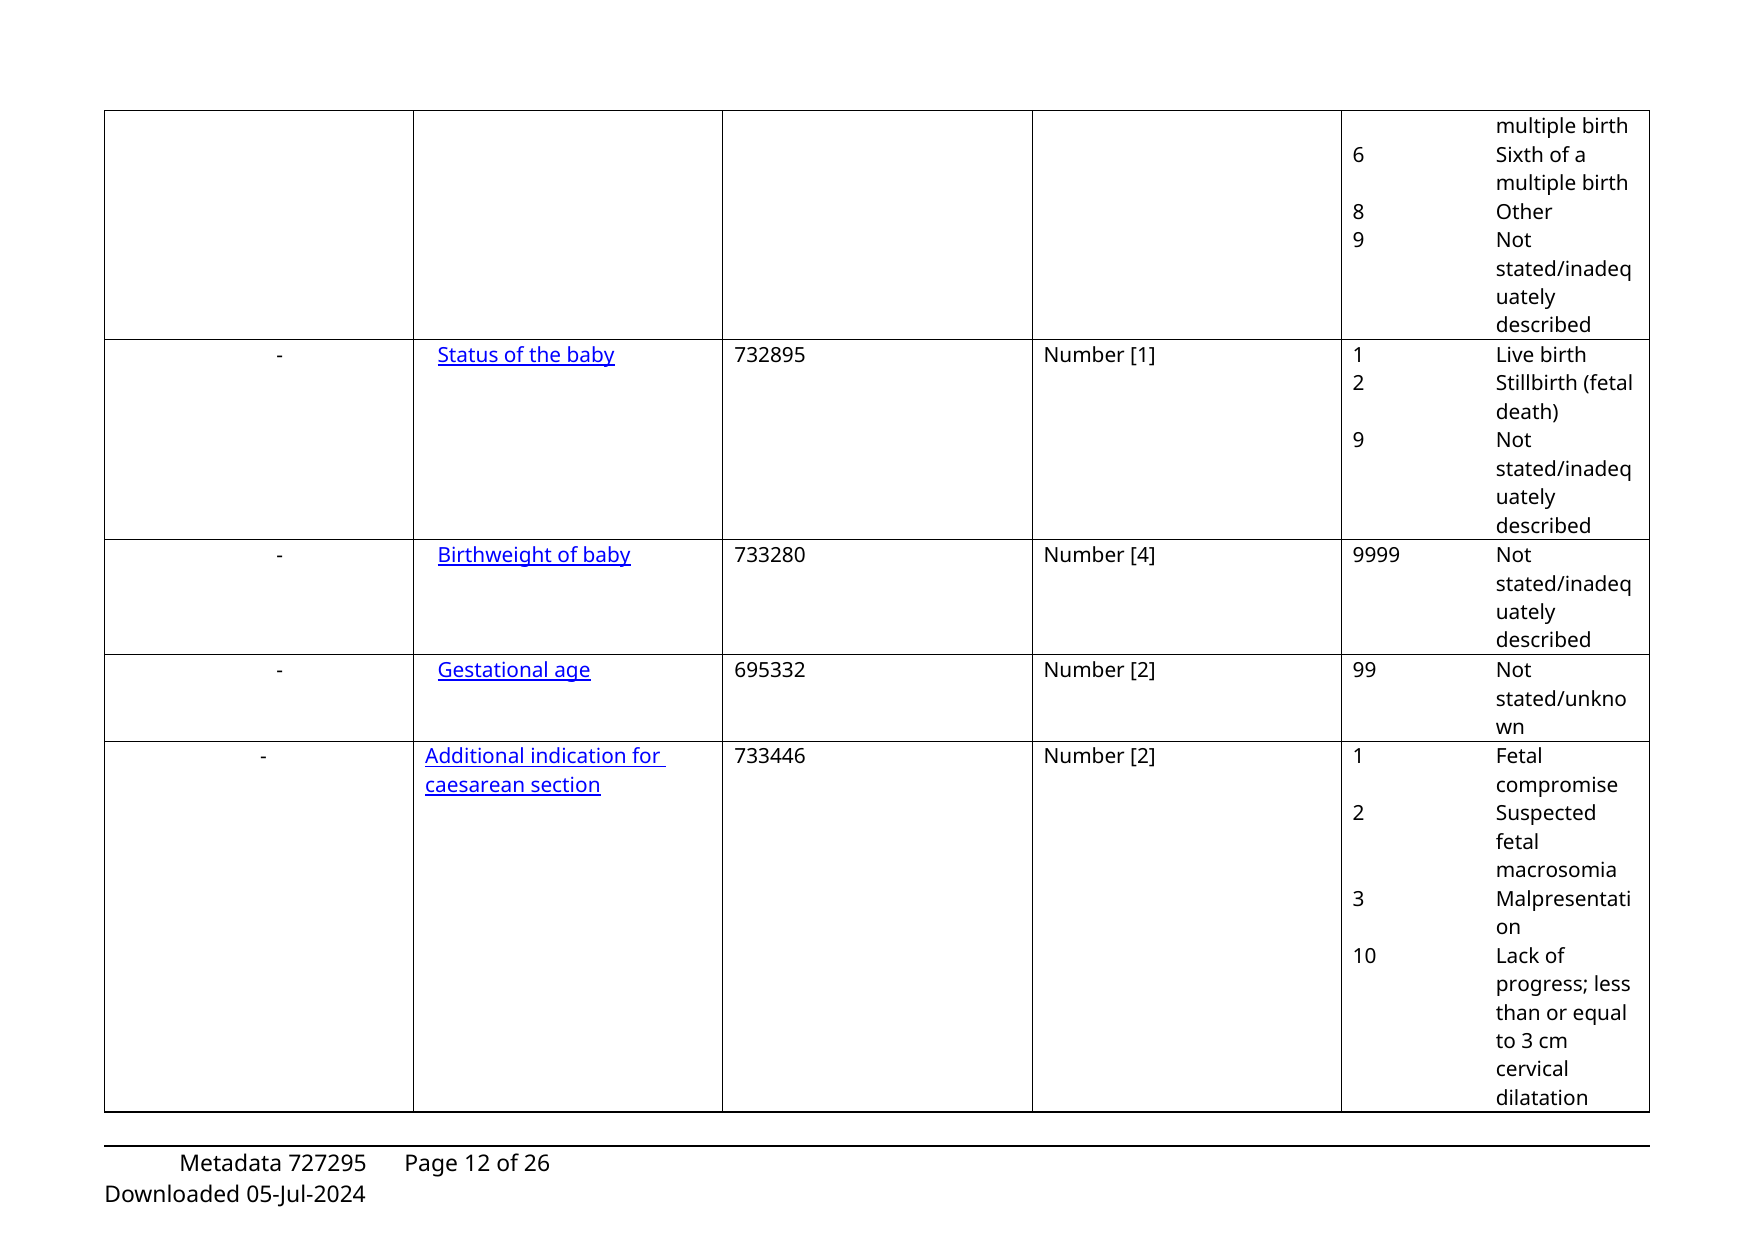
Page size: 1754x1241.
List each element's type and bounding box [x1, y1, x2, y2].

table_header [414, 111, 722, 339]
table_header [1342, 540, 1649, 654]
table_header [1033, 742, 1341, 1111]
table_header [1342, 655, 1649, 741]
table_header [1033, 655, 1341, 741]
table_header [723, 742, 1032, 1111]
table_header [105, 111, 413, 339]
table_header [105, 742, 413, 1111]
table_header [723, 340, 1032, 539]
table_header [414, 742, 722, 1111]
table_header [1033, 340, 1341, 539]
table_header [1342, 742, 1649, 1111]
table_header [723, 540, 1032, 654]
table_header [1033, 111, 1341, 339]
table_header [414, 540, 722, 654]
table_header [1342, 340, 1649, 539]
table_header [1033, 540, 1341, 654]
table_header [105, 655, 413, 741]
table_header [414, 340, 722, 539]
table_header [105, 540, 413, 654]
table_header [723, 111, 1032, 339]
table_header [1342, 111, 1649, 339]
table_header [105, 340, 413, 539]
table_header [723, 655, 1032, 741]
table_header [414, 655, 722, 741]
